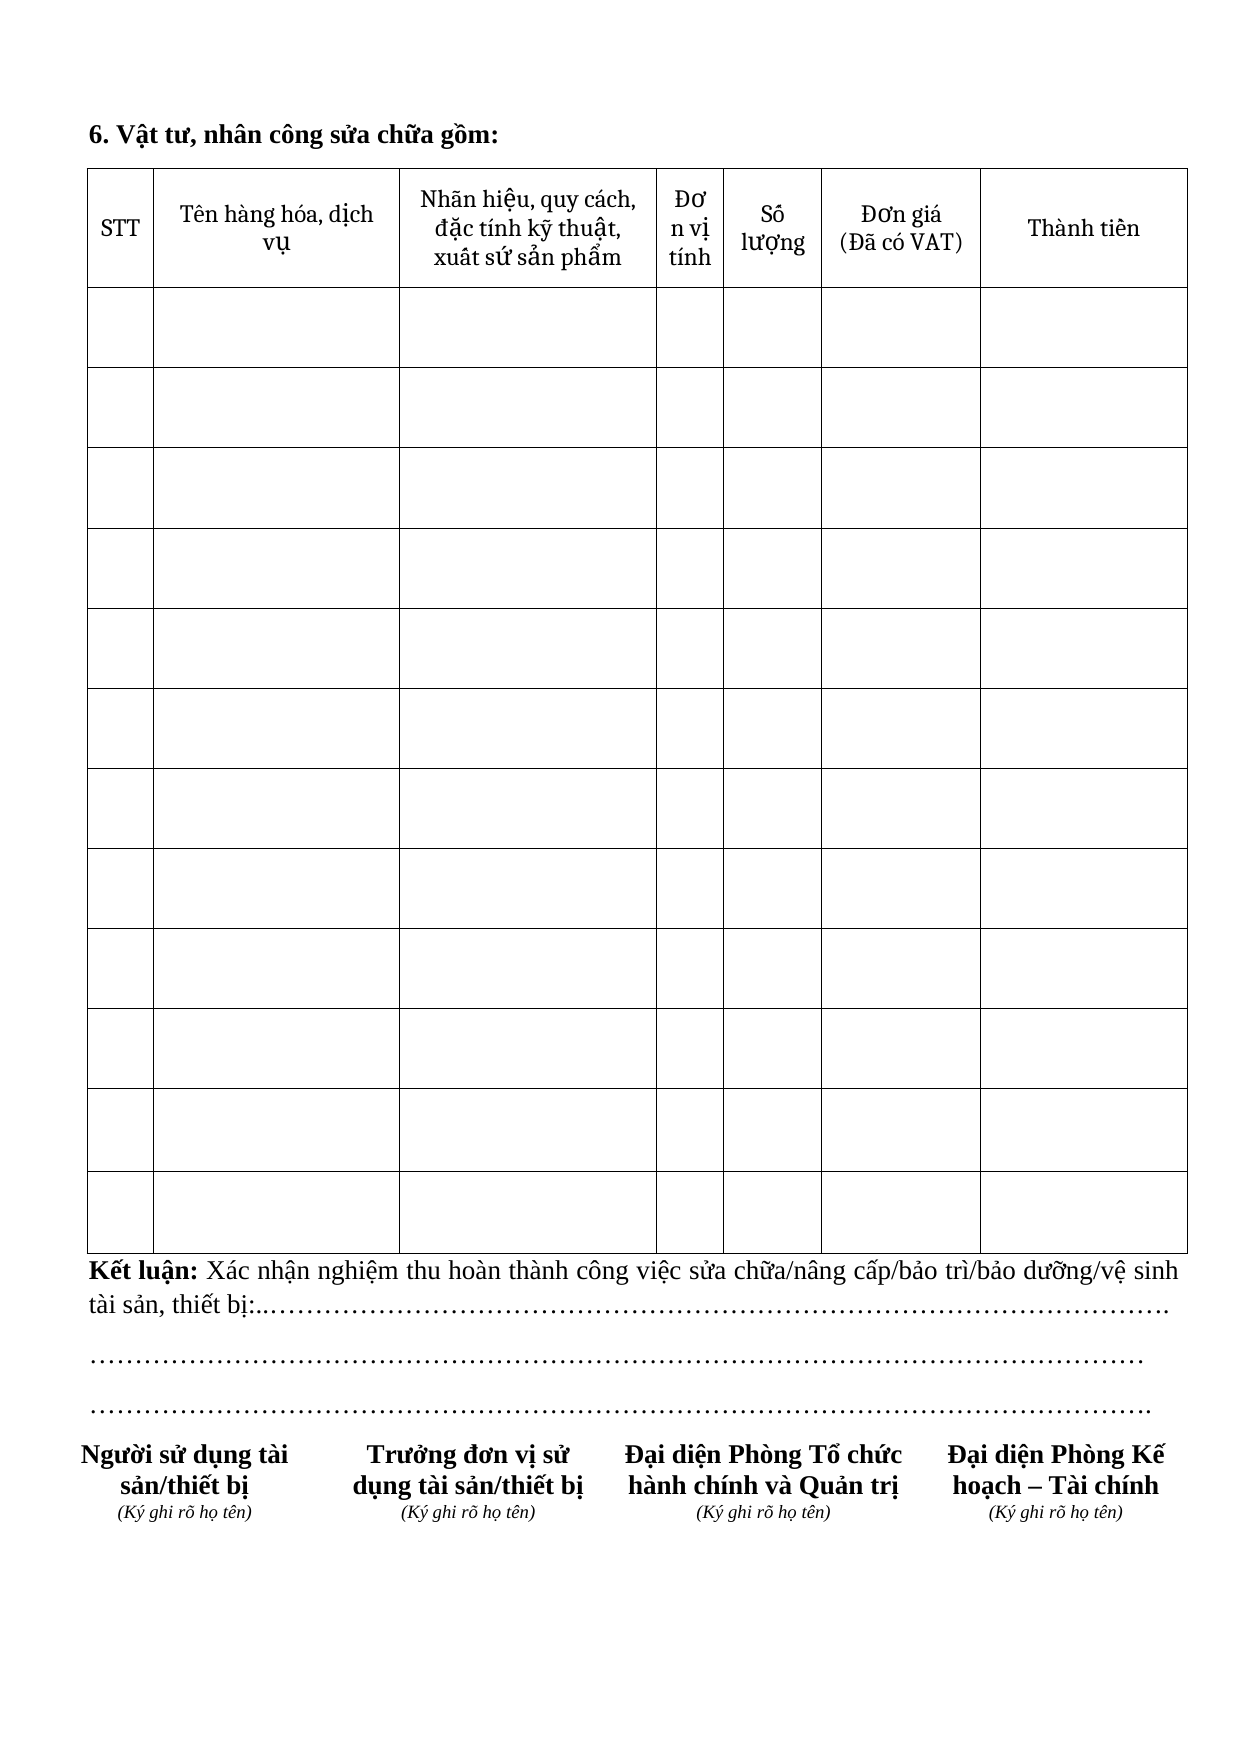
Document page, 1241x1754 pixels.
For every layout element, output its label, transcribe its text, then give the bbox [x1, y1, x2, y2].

table_cell [981, 689, 1187, 768]
table_cell [88, 1089, 153, 1171]
table_cell [981, 929, 1187, 1008]
table_cell [724, 1172, 821, 1253]
table_cell [981, 448, 1187, 527]
table_cell [400, 769, 656, 848]
text 6. Vật tư, nhân công sửa chữa gồm: [89, 118, 1181, 149]
table_cell [724, 929, 821, 1008]
table_cell [981, 1089, 1187, 1171]
table_cell [981, 609, 1187, 688]
table_cell [822, 448, 980, 527]
table_cell [724, 1009, 821, 1088]
table_cell [822, 769, 980, 848]
table_cell [981, 769, 1187, 848]
table_cell [657, 849, 723, 928]
table_cell [154, 689, 399, 768]
table_cell [88, 609, 153, 688]
table_cell [724, 448, 821, 527]
table_cell [822, 1172, 980, 1253]
table_cell [822, 609, 980, 688]
table_cell [657, 689, 723, 768]
table_cell [154, 529, 399, 607]
table_header Đơn giá (Đã có VAT) [822, 169, 980, 287]
table_cell [822, 529, 980, 607]
table_cell [88, 769, 153, 848]
table_cell [657, 609, 723, 688]
table_cell [154, 448, 399, 527]
table_cell [657, 929, 723, 1008]
table_cell [400, 849, 656, 928]
table_cell [400, 448, 656, 527]
table_cell [88, 529, 153, 607]
table_cell [400, 1172, 656, 1253]
table_cell [981, 1009, 1187, 1088]
table_header Người sử dụng tài sản/thiết bị (Ký ghi rõ họ tên) [44, 1438, 325, 1556]
table_header Tên hàng hóa, dịch vụ [154, 169, 399, 287]
table_cell [88, 448, 153, 527]
table_cell [724, 1089, 821, 1171]
table_cell [724, 529, 821, 607]
table_cell [724, 769, 821, 848]
table_cell [400, 689, 656, 768]
table_cell [88, 849, 153, 928]
table_cell [400, 368, 656, 447]
table_cell [657, 288, 723, 367]
table_cell [981, 288, 1187, 367]
table_header Trưởng đơn vị sử dụng tài sản/thiết bị (Ký ghi rõ họ tên) [325, 1438, 611, 1556]
table_cell [822, 1089, 980, 1171]
table_header Số lượng [724, 169, 821, 287]
table_cell [822, 689, 980, 768]
table_cell [657, 769, 723, 848]
table_header Nhãn hiệu, quy cách, đặc tính kỹ thuật, xuất sứ sản phẩm [400, 169, 656, 287]
table_cell [657, 448, 723, 527]
table_cell [154, 1172, 399, 1253]
table_cell [724, 288, 821, 367]
table_cell [822, 1009, 980, 1088]
table_cell [400, 1009, 656, 1088]
table_cell [154, 368, 399, 447]
table_cell [822, 929, 980, 1008]
table_cell [981, 1172, 1187, 1253]
table_header Đơn vị tính [657, 169, 723, 287]
table_cell [154, 1009, 399, 1088]
table_header Đại diện Phòng Tổ chức hành chính và Quản trị (Ký ghi rõ họ tên) [611, 1438, 915, 1556]
table_cell [657, 1172, 723, 1253]
table_cell [88, 689, 153, 768]
table_header Đại diện Phòng Kế hoạch – Tài chính (Ký ghi rõ họ tên) [915, 1438, 1196, 1556]
table_cell [88, 1009, 153, 1088]
table_cell [88, 368, 153, 447]
table_cell [88, 929, 153, 1008]
table_cell [657, 1009, 723, 1088]
table_cell [657, 368, 723, 447]
table_cell [724, 849, 821, 928]
table_cell [154, 288, 399, 367]
table_cell [724, 368, 821, 447]
text Kết luận: Xác nhận nghiệm thu hoàn thành công việc sửa chữa/nâng cấp/bảo trì/bảo dưỡng/vệ sinh tài sản, thiết bị:..………………………………………………………………………………………. [89, 1254, 1181, 1319]
table_cell [657, 1089, 723, 1171]
table_cell [154, 769, 399, 848]
table_cell [88, 288, 153, 367]
table_cell [981, 529, 1187, 607]
table_cell [724, 689, 821, 768]
table_cell [154, 849, 399, 928]
table_cell [154, 1089, 399, 1171]
table_cell [400, 609, 656, 688]
table_cell [400, 1089, 656, 1171]
table_header STT [88, 169, 153, 287]
table_cell [88, 1172, 153, 1253]
table_cell [822, 368, 980, 447]
table_cell [981, 368, 1187, 447]
table_cell [400, 929, 656, 1008]
table_cell [400, 529, 656, 607]
table_cell [822, 849, 980, 928]
table_cell [400, 288, 656, 367]
table_cell [981, 849, 1187, 928]
table_cell [724, 609, 821, 688]
text ………………………………………………………………………………………………………. [89, 1388, 1181, 1419]
table_header Thành tiền [981, 169, 1187, 287]
table_cell [154, 609, 399, 688]
table_cell [154, 929, 399, 1008]
table_cell [822, 288, 980, 367]
text ……………………………………………………………………………………………………… [89, 1338, 1181, 1369]
table_cell [657, 529, 723, 607]
